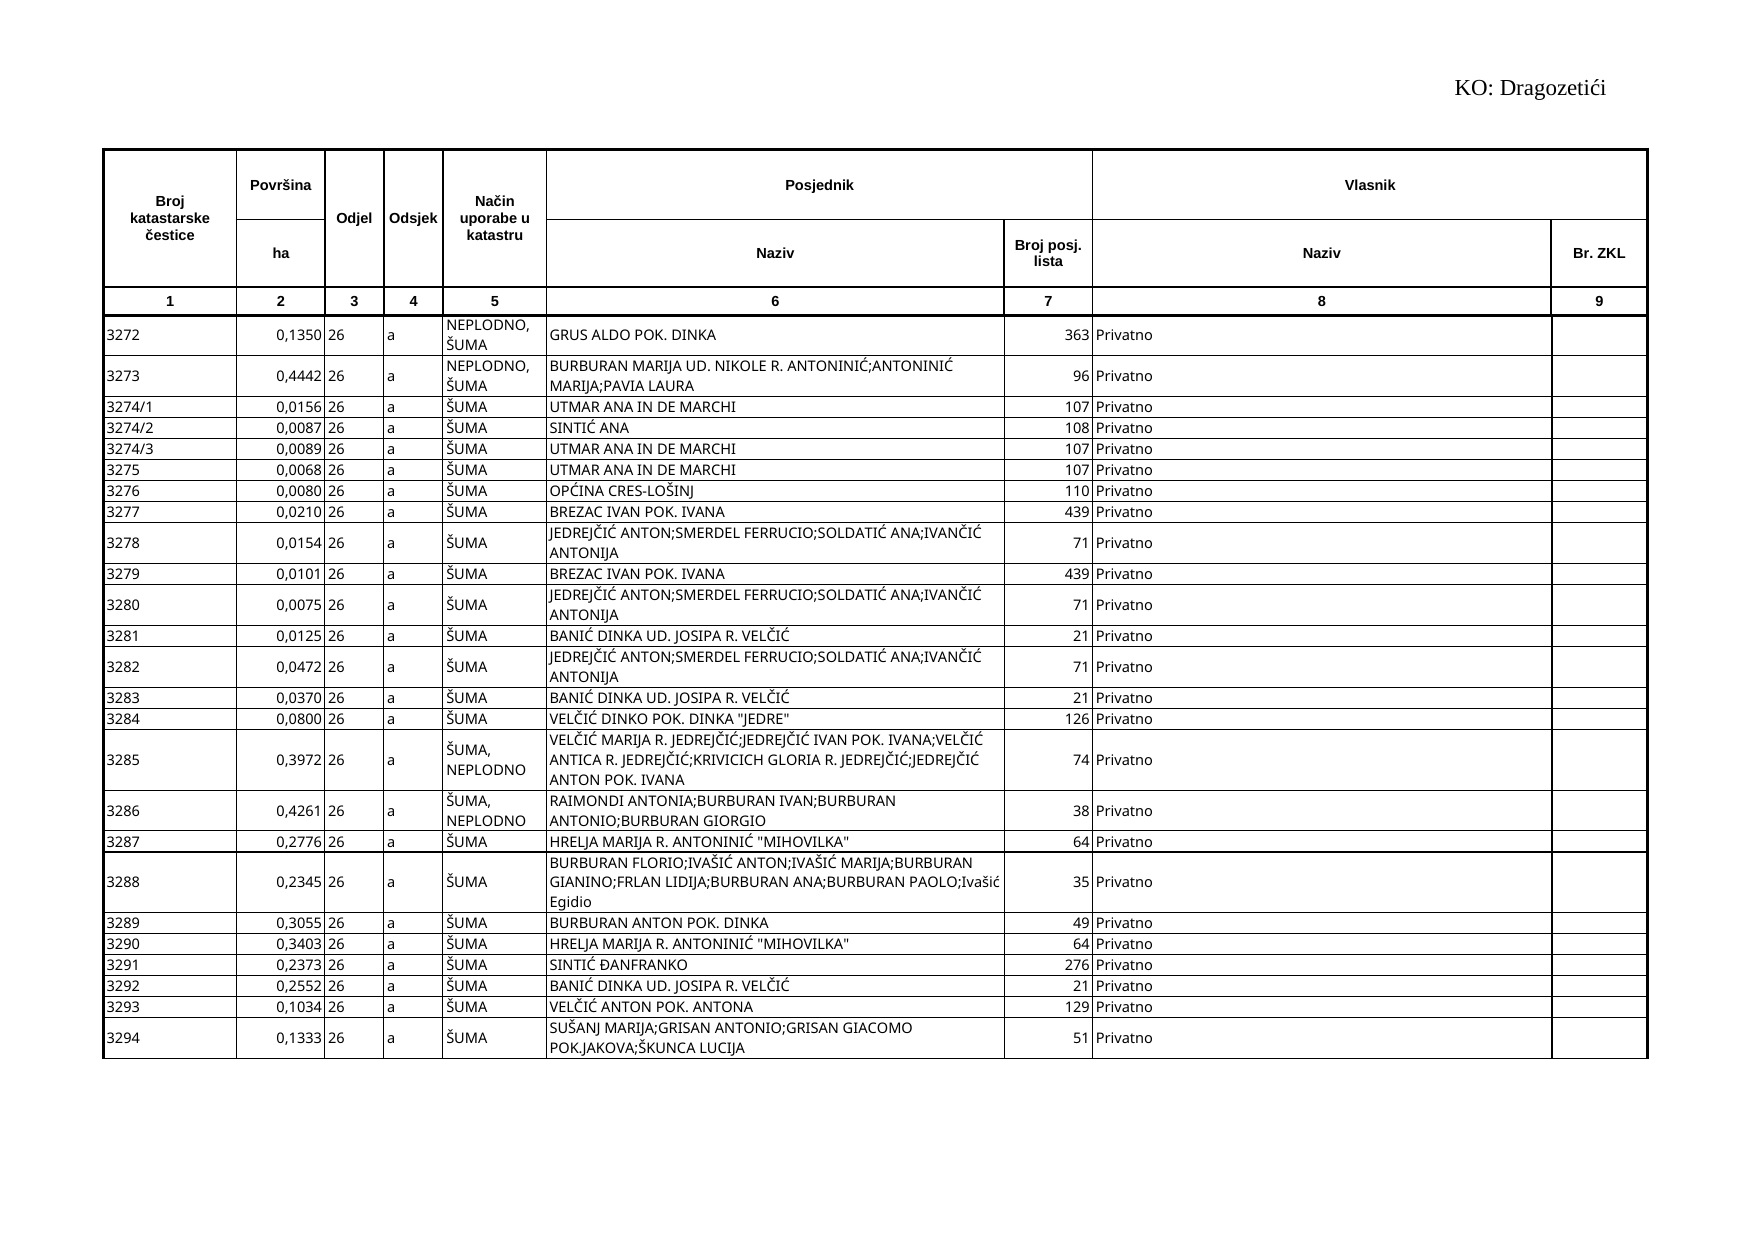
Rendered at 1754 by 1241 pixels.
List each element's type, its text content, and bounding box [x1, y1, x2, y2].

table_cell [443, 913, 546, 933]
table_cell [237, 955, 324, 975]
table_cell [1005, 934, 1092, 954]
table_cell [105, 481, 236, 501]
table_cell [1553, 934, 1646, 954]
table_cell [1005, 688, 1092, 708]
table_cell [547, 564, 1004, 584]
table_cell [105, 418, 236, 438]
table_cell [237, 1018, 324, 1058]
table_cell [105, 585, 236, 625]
table_header Odjel [326, 151, 383, 286]
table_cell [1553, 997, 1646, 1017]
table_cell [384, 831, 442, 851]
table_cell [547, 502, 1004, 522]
table_cell Br. ZKL [1552, 220, 1646, 286]
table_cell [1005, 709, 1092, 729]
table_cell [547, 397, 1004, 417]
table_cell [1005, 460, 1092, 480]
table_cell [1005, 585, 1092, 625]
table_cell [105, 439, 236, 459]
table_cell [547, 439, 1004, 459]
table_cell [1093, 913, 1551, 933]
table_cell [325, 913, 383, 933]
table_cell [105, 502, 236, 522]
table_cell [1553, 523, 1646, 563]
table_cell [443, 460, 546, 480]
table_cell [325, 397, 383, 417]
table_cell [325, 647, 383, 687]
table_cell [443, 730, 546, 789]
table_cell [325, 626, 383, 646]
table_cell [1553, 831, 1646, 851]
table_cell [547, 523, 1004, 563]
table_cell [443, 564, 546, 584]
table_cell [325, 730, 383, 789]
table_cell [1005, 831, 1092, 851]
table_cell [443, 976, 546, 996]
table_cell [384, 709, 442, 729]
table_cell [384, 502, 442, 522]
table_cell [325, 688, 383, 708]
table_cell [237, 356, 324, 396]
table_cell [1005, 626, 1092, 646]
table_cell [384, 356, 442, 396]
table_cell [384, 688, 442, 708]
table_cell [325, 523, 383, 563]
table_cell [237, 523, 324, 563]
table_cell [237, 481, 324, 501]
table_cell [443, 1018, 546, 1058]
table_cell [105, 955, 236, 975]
table_cell 1 [105, 288, 236, 314]
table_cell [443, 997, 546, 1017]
table_header Broj katastarske čestice [105, 151, 236, 286]
table_header Način uporabe u katastru [444, 151, 546, 286]
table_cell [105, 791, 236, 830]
table_cell 3 [326, 288, 383, 314]
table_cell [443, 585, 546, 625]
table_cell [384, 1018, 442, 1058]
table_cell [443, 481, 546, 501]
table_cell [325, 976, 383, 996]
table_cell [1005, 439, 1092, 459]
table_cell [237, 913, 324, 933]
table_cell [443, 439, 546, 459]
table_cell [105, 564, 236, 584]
table_header Odsjek [385, 151, 442, 286]
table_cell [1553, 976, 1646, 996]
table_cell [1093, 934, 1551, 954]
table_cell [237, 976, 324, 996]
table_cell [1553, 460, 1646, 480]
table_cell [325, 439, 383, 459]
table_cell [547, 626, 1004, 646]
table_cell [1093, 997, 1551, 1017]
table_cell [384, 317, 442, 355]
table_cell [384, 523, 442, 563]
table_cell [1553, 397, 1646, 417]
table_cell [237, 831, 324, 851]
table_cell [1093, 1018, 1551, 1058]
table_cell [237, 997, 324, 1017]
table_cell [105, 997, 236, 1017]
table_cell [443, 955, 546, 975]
table_header Vlasnik [1093, 151, 1646, 219]
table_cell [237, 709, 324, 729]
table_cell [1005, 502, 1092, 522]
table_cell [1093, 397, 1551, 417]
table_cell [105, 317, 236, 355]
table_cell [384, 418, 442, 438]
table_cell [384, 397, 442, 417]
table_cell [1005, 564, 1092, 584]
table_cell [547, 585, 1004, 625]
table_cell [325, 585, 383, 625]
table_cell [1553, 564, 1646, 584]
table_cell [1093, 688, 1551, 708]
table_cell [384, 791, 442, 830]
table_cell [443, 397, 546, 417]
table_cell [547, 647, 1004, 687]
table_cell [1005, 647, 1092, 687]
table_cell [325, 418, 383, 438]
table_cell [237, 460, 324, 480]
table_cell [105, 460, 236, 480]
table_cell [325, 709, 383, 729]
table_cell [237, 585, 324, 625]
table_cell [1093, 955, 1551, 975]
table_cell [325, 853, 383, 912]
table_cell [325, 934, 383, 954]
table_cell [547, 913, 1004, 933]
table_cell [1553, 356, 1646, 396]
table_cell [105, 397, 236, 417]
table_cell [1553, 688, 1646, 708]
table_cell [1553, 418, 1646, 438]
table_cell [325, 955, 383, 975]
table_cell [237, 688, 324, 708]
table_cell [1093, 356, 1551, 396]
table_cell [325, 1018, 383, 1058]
table_header Površina [237, 151, 324, 219]
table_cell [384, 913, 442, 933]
table_cell 6 [547, 288, 1003, 314]
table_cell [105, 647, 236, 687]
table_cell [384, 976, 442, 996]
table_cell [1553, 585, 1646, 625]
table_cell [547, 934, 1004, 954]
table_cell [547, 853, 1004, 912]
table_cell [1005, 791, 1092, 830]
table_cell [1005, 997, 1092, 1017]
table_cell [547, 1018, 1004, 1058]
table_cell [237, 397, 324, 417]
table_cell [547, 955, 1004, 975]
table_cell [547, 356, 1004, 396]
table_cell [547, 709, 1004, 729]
table_cell 7 [1005, 288, 1092, 314]
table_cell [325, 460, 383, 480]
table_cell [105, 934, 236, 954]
table_cell Naziv [547, 220, 1003, 286]
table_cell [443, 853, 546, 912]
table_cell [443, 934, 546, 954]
table_cell 9 [1552, 288, 1646, 314]
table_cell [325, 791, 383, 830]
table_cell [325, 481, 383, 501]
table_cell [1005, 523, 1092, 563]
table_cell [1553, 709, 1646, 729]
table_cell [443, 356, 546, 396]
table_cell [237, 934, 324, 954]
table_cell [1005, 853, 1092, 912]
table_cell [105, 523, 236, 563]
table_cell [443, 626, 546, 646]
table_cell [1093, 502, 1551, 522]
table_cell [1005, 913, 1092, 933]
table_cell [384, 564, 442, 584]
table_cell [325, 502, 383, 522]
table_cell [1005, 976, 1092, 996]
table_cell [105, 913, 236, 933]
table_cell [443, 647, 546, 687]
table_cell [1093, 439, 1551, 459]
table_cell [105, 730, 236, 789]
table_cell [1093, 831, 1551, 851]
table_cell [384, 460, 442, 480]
table_cell Broj posj. lista [1005, 220, 1092, 286]
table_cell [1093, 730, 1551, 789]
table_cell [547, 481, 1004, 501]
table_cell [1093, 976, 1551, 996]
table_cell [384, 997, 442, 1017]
table_cell 8 [1093, 288, 1550, 314]
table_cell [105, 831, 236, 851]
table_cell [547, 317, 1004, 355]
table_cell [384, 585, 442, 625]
table_cell 2 [237, 288, 324, 314]
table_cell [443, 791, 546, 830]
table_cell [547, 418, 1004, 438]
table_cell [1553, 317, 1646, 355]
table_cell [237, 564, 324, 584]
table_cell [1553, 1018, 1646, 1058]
table_cell Naziv [1093, 220, 1550, 286]
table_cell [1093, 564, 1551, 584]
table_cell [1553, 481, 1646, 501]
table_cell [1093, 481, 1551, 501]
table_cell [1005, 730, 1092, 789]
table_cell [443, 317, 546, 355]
table_cell 4 [385, 288, 442, 314]
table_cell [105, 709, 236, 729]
table_header Posjednik [547, 151, 1092, 219]
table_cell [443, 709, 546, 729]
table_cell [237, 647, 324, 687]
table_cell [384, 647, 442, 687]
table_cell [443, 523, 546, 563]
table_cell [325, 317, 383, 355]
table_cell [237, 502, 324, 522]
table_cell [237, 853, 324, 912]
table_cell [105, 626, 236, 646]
table_cell ha [237, 220, 324, 286]
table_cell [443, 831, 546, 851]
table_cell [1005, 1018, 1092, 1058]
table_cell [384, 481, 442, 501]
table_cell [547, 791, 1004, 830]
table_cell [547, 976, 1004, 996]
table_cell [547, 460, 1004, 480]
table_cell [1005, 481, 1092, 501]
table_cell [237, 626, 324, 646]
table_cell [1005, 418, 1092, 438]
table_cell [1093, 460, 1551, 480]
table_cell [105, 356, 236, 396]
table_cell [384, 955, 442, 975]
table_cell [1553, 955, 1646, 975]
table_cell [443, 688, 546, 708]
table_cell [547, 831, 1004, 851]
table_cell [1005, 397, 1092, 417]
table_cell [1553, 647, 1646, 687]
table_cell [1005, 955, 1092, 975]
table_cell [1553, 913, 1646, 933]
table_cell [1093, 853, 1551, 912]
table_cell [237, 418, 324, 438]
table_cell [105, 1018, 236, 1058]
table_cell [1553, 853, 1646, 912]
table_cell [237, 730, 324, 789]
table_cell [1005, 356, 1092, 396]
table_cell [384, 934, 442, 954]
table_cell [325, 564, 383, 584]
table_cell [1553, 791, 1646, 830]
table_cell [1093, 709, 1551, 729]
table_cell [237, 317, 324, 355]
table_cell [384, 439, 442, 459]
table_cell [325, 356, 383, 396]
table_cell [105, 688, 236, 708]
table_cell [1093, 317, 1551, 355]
table_cell 5 [444, 288, 546, 314]
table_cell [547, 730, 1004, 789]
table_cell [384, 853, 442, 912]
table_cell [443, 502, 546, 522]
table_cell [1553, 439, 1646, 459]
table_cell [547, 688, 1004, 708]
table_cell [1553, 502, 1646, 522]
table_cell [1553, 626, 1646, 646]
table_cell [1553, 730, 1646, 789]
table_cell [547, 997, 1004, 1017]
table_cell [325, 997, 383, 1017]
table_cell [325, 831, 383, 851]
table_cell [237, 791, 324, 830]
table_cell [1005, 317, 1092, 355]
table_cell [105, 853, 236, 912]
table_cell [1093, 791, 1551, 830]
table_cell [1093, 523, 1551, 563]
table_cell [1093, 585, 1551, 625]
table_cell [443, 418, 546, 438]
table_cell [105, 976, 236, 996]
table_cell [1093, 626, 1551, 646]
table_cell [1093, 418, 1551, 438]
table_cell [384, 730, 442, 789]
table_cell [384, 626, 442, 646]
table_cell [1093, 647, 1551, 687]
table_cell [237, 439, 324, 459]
